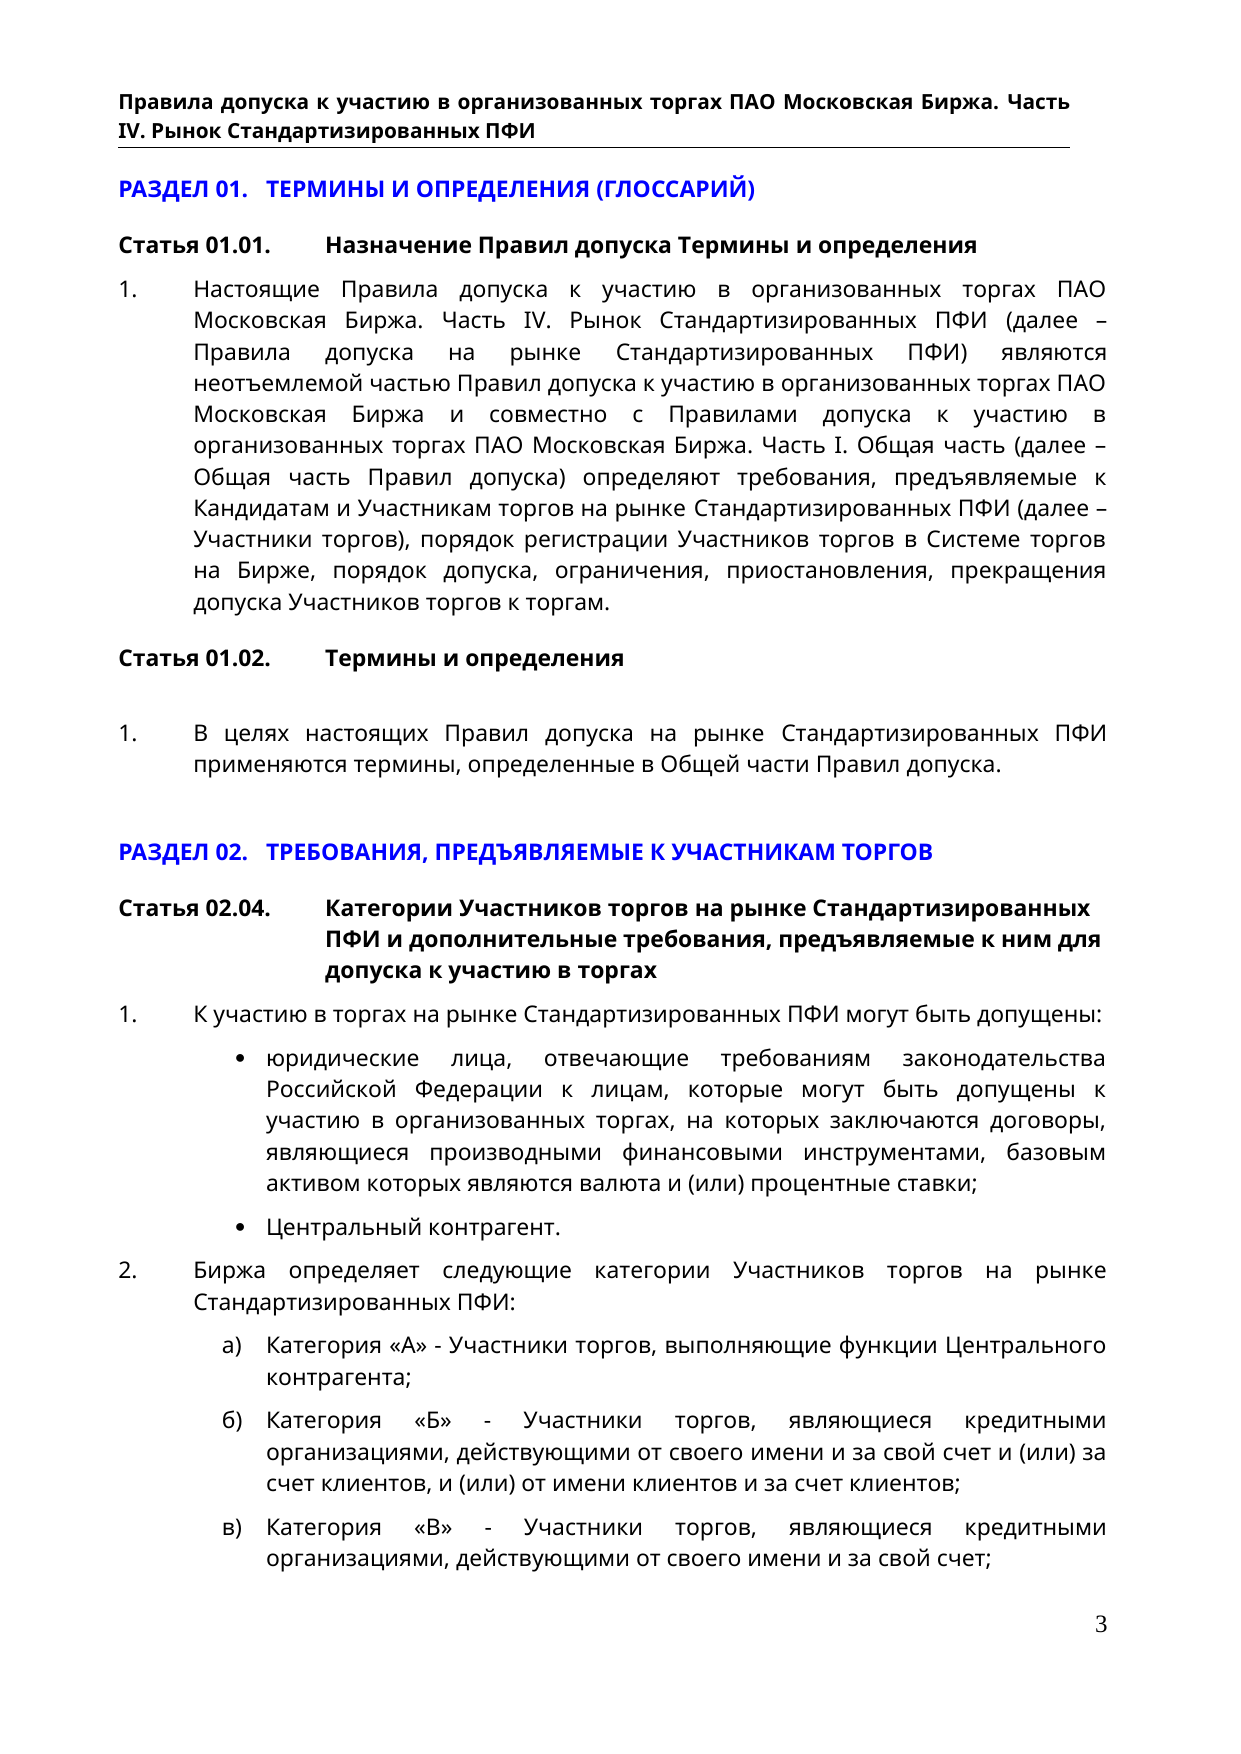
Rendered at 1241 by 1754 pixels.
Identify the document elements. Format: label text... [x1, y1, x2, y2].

list Категория «В» - Участники торгов, являющиеся кредитными организациями, действующими от своего имени и за свой счет; [222, 1511, 1107, 1573]
subtitle Статья 01.01. Назначение Правил допуска Термины и определения [118, 229, 1107, 261]
list Настоящие Правила допуска к участию в организованных торгах ПАО Московская Биржа. Часть IV. Рынок Стандартизированных ПФИ (далее – Правила допуска на рынке Стандартизированных ПФИ) являются неотъемлемой частью Правил допуска к участию в организованных торгах ПАО Московская Биржа и совместно с Правилами допуска к участию в организованных торгах ПАО Московская Биржа. Часть I. Общая часть (далее – Общая часть Правил допуска) определяют требования, предъявляемые к Кандидатам и Участникам торгов на рынке Стандартизированных ПФИ (далее – Участники торгов), порядок регистрации Участников торгов в Системе торгов на Бирже, порядок допуска, ограничения, приостановления, прекращения допуска Участников торгов к торгам. [118, 273, 1107, 617]
list Категория «А» - Участники торгов, выполняющие функции Центрального контрагента; [222, 1329, 1107, 1392]
list Центральный контрагент. [236, 1211, 1107, 1242]
list юридические лица, отвечающие требованиям законодательства Российской Федерации к лицам, которые могут быть допущены к участию в организованных торгах, на которых заключаются договоры, являющиеся производными финансовыми инструментами, базовым активом которых являются валюта и (или) процентные ставки; [236, 1042, 1107, 1198]
subtitle Статья 01.02. Термины и определения [118, 642, 1107, 673]
list Биржа определяет следующие категории Участников торгов на рынке Стандартизированных ПФИ: [118, 1254, 1107, 1317]
subtitle Раздел 01. Термины и определения (Глоссарий) [118, 173, 1107, 204]
list В целях настоящих Правил допуска на рынке Стандартизированных ПФИ применяются термины, определенные в Общей части Правил допуска. [118, 717, 1107, 779]
subtitle Раздел 02. требования, предъявляемые к участникам торгов [118, 836, 1107, 867]
list К участию в торгах на рынке Стандартизированных ПФИ могут быть допущены: [118, 998, 1107, 1029]
subtitle Статья 02.04. Категории Участников торгов на рынке Стандартизированных ПФИ и дополнительные требования, предъявляемые к ним для допуска к участию в торгах [118, 892, 1107, 986]
list Категория «Б» - Участники торгов, являющиеся кредитными организациями, действующими от своего имени и за свой счет и (или) за счет клиентов, и (или) от имени клиентов и за счет клиентов; [222, 1404, 1107, 1498]
